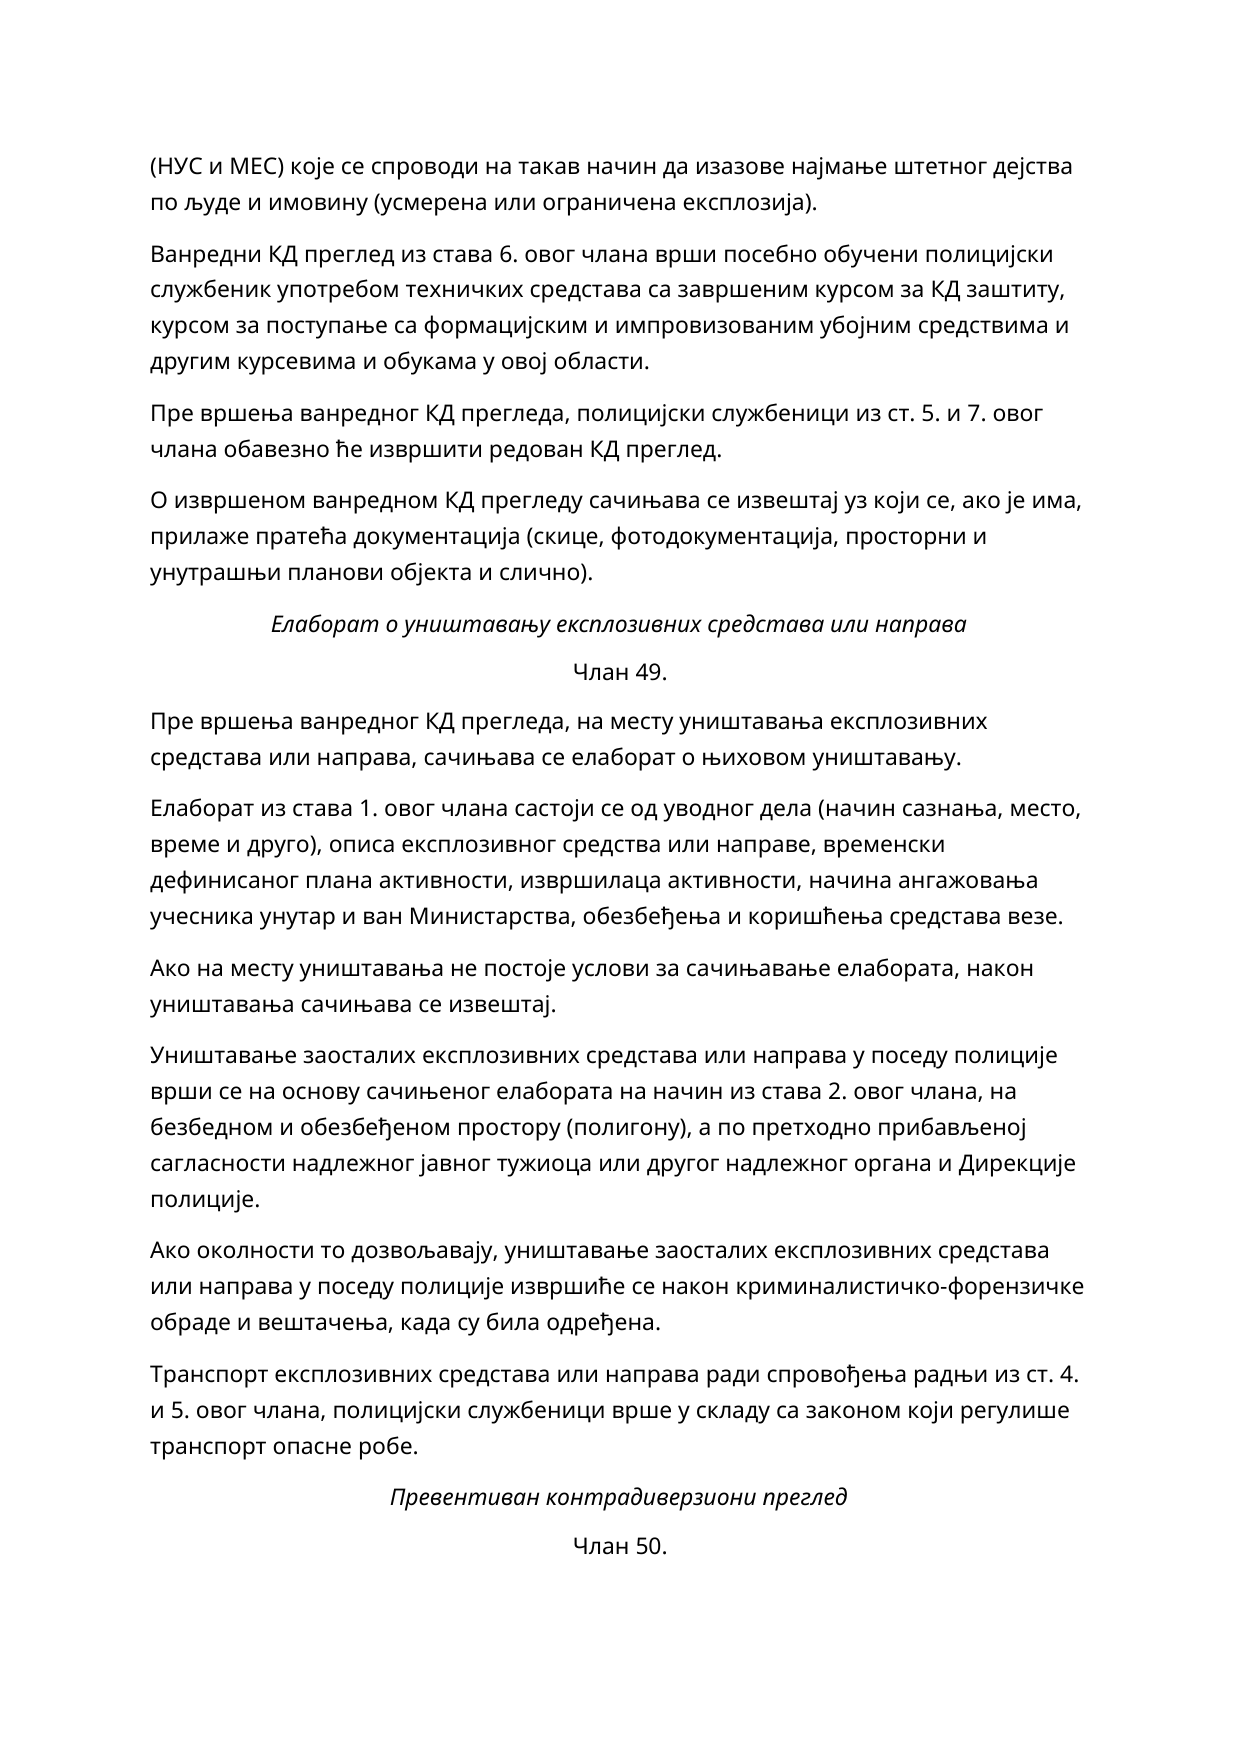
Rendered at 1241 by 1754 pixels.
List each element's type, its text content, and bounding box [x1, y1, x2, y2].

text Превентиван контрадиверзиони преглед [150, 1481, 1090, 1512]
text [150, 150, 1090, 217]
text Транспорт експлозивних средстава или направа ради спровођења радњи из ст. 4. и 5. овог члана, полицијски службеници врше у складу са законом који регулише транспорт опасне робе. [150, 1358, 1090, 1461]
text О извршеном ванредном КД прегледу сачињава се извештај уз који се, ако је има, прилаже пратећа документација (скице, фотодокументација, просторни и унутрашњи планови објекта и слично). [150, 484, 1090, 587]
text Уништавање заосталих експлозивних средстава или направа у поседу полиције врши се на основу сачињеног елабората на начин из става 2. овог члана, на безбедном и обезбеђеном простору (полигону), а по претходно прибављеној сагласности надлежног јавног тужиоца или другог надлежног органа и Дирекције полиције. [150, 1039, 1090, 1214]
text Пре вршења ванредног КД прегледа, на месту уништавања експлозивних средстава или направа, сачињава се елаборат о њиховом уништавању. [150, 705, 1090, 772]
text Ако на месту уништавања не постоје услови за сачињавање елабората, након уништавања сачињава се извештај. [150, 952, 1090, 1019]
text Елаборат о уништавању експлозивних средстава или направа [150, 608, 1090, 639]
text Ако околности то дозвољавају, уништавање заосталих експлозивних средстава или направа у поседу полиције извршиће се након криминалистичко-форензичке обраде и вештачења, када су била одређена. [150, 1234, 1090, 1337]
text Ванредни КД преглед из става 6. овог члана врши посебно обучени полицијски службеник употребом техничких средстава са завршеним курсом за КД заштиту, курсом за поступање са формацијским и импровизованим убојним средствима и другим курсевима и обукама у овој области. [150, 237, 1090, 377]
text Члан 50. [150, 1530, 1090, 1561]
text Пре вршења ванредног КД прегледа, полицијски службеници из ст. 5. и 7. овог члана обавезно ће извршити редован КД преглед. [150, 397, 1090, 464]
text Члан 49. [150, 656, 1090, 687]
text Елаборат из става 1. овог члана састоји се од уводног дела (начин сазнања, место, време и друго), описа експлозивног средства или направе, временски дефинисаног плана активности, извршилаца активности, начина ангажовања учесника унутар и ван Министарства, обезбеђења и коришћења средстава везе. [150, 792, 1090, 931]
